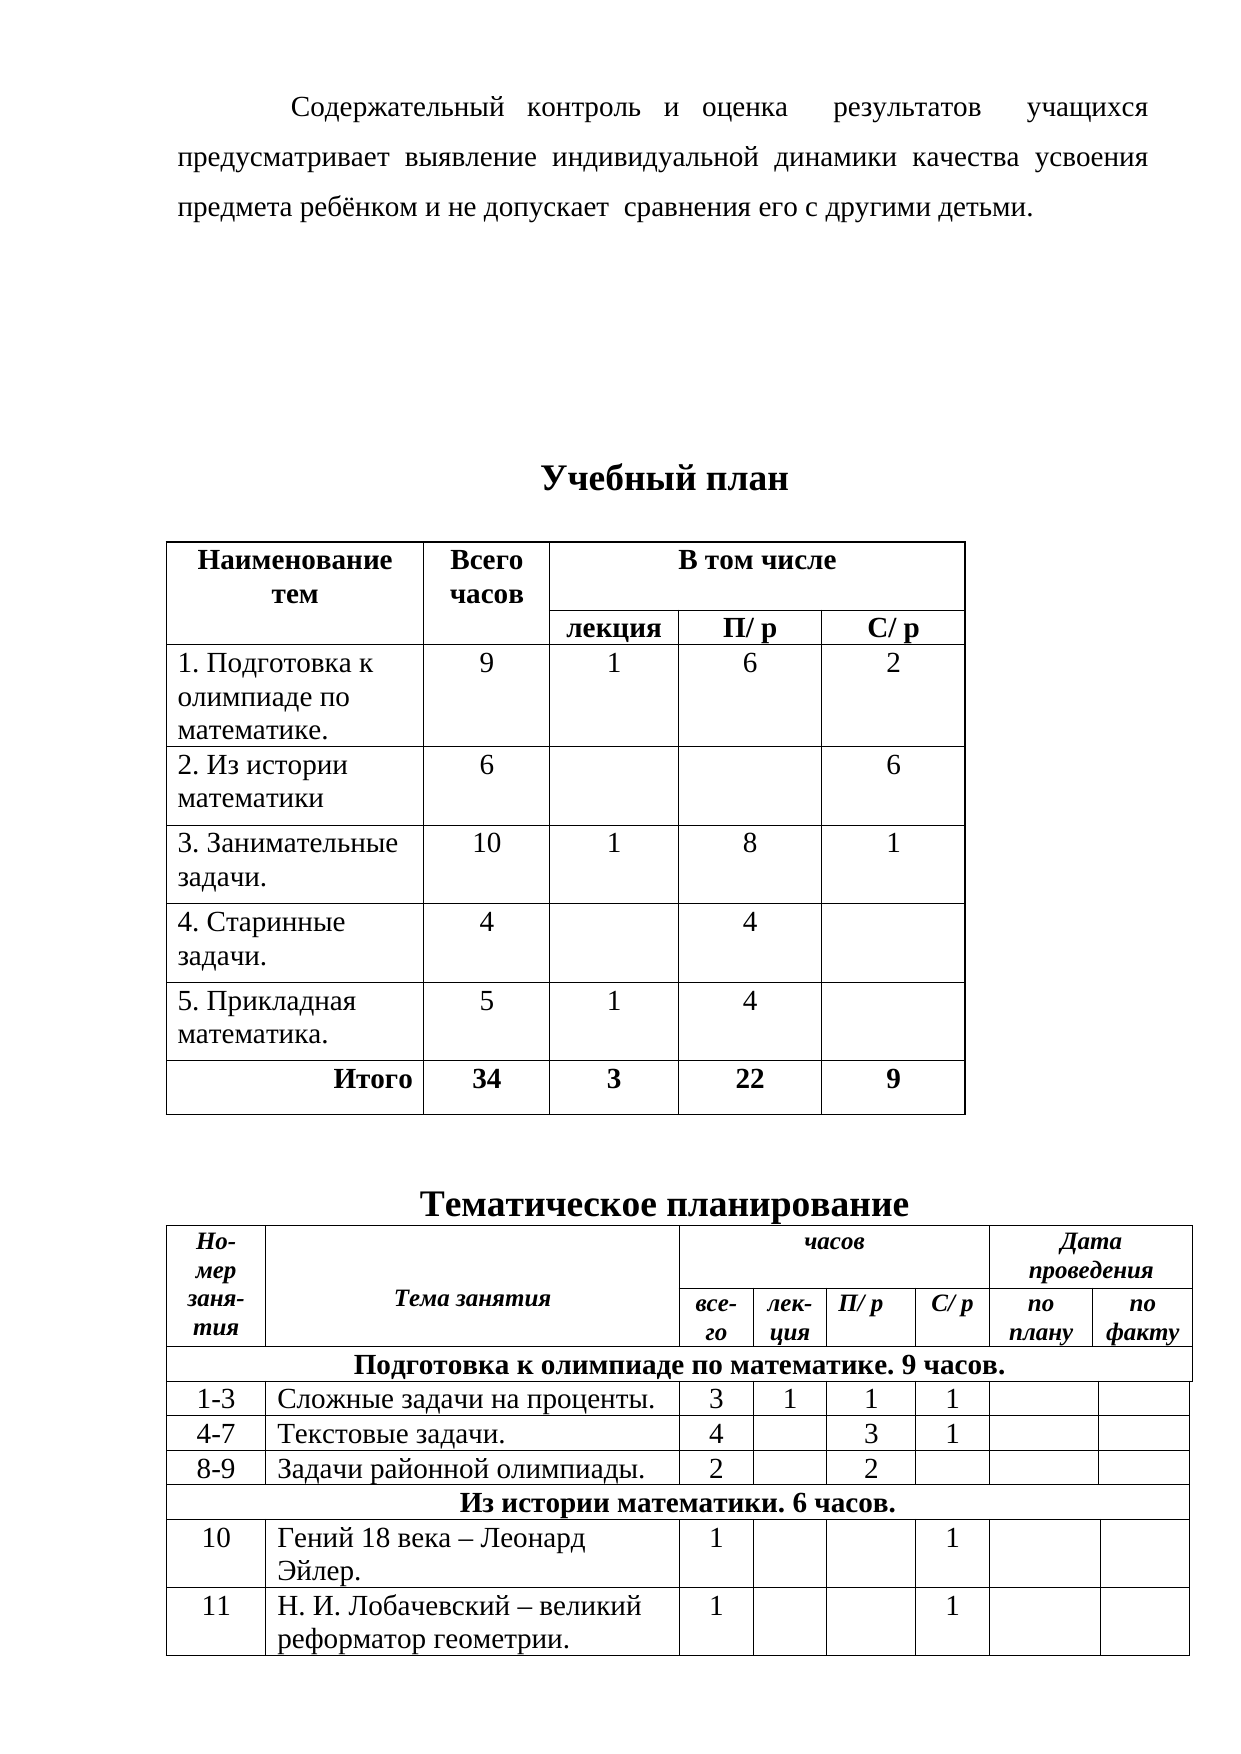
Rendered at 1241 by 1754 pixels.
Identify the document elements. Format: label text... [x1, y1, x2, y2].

table_cell 4 [424, 904, 549, 982]
table_cell Из истории математики. 6 часов. [167, 1485, 1189, 1519]
table_cell [822, 904, 964, 982]
text Тематическое планирование [177, 1182, 1152, 1225]
table_cell 2 [822, 645, 964, 746]
table_header Тема занятия [266, 1226, 679, 1346]
table_cell Сложные задачи на проценты. [266, 1382, 679, 1415]
table_cell 1 [680, 1588, 753, 1655]
table_cell П/ р [679, 611, 821, 644]
table_cell Задачи районной олимпиады. [266, 1451, 679, 1484]
table_cell [1099, 1451, 1189, 1484]
table_cell 5 [424, 983, 549, 1060]
table_cell 1 [550, 826, 678, 903]
table_cell [754, 1588, 826, 1655]
table_cell [990, 1451, 1098, 1484]
table_cell 4. Старинные задачи. [167, 904, 423, 982]
table_cell лекция [550, 611, 678, 644]
table_cell 1 [916, 1588, 989, 1655]
table_cell Гений 18 века – Леонард Эйлер. [266, 1520, 679, 1587]
table_cell 6 [679, 645, 821, 746]
table_cell 3 [827, 1416, 915, 1450]
table_cell [827, 1520, 915, 1587]
table_cell Текстовые задачи. [266, 1416, 679, 1450]
table_cell 8 [679, 826, 821, 903]
table_cell [1101, 1588, 1189, 1655]
table_cell [754, 1416, 826, 1450]
table_cell Н. И. Лобачевский – великий реформатор геометрии. [266, 1588, 679, 1655]
table_cell 22 [679, 1061, 821, 1114]
table_cell 9 [822, 1061, 964, 1114]
table_cell 1. Подготовка к олимпиаде по математике. [167, 645, 423, 746]
table_cell [679, 747, 821, 824]
table_cell [990, 1416, 1098, 1450]
table_cell 4 [679, 904, 821, 982]
table_header Дата проведения [990, 1226, 1192, 1287]
table_cell 34 [424, 1061, 549, 1114]
table_cell С/ р [822, 611, 964, 644]
table_cell [550, 904, 678, 982]
table_cell 1 [916, 1416, 989, 1450]
table_cell все-го [680, 1289, 753, 1346]
table_cell 4-7 [167, 1416, 265, 1450]
table_cell 10 [167, 1520, 265, 1587]
table_cell 1 [680, 1520, 753, 1587]
table_cell 11 [167, 1588, 265, 1655]
table_cell [916, 1451, 989, 1484]
table_cell П/ р [827, 1289, 915, 1346]
table_cell 1-3 [167, 1382, 265, 1415]
table_cell 1 [754, 1382, 826, 1415]
table_header Наименование тем [167, 543, 423, 644]
text Учебный план [177, 455, 1152, 498]
table_cell Итого [167, 1061, 423, 1114]
table_cell 1 [822, 826, 964, 903]
table_cell 6 [424, 747, 549, 824]
table_cell 1 [916, 1382, 989, 1415]
table_cell [990, 1520, 1100, 1587]
table_cell [1099, 1416, 1189, 1450]
table_header часов [680, 1226, 989, 1287]
table_cell 2 [680, 1451, 753, 1484]
table_cell [550, 747, 678, 824]
table_cell 1 [827, 1382, 915, 1415]
table_cell по плану [990, 1289, 1092, 1346]
table_cell [1099, 1382, 1189, 1415]
table_cell [1101, 1520, 1189, 1587]
table_cell 6 [822, 747, 964, 824]
table_cell [754, 1451, 826, 1484]
table_cell [822, 983, 964, 1060]
table_cell 4 [679, 983, 821, 1060]
table_header Всего часов [424, 543, 549, 644]
table_cell 4 [680, 1416, 753, 1450]
table_cell [754, 1520, 826, 1587]
table_cell 9 [424, 645, 549, 746]
table_cell 3 [680, 1382, 753, 1415]
table_cell 2. Из истории математики [167, 747, 423, 824]
table_cell 5. Прикладная математика. [167, 983, 423, 1060]
table_cell 3. Занимательные задачи. [167, 826, 423, 903]
table_cell 8-9 [167, 1451, 265, 1484]
table_header Но-мер заня- тия [167, 1226, 265, 1346]
table_cell по факту [1093, 1289, 1192, 1346]
table_cell 1 [550, 645, 678, 746]
table_cell [990, 1588, 1100, 1655]
table_cell 1 [550, 983, 678, 1060]
table_cell 1 [916, 1520, 989, 1587]
table_cell 10 [424, 826, 549, 903]
table_cell 3 [550, 1061, 678, 1114]
table_header В том числе [550, 543, 964, 609]
text Содержательный контроль и оценка результатов учащихся предусматривает выявление индивидуальной динамики качества усвоения предмета ребёнком и не допускает сравнения его с другими детьми. [177, 89, 1149, 223]
table_cell С/ р [916, 1289, 989, 1346]
table_cell [827, 1588, 915, 1655]
table_cell 2 [827, 1451, 915, 1484]
table_cell лек-ция [754, 1289, 826, 1346]
table_cell Подготовка к олимпиаде по математике. 9 часов. [167, 1347, 1192, 1381]
table_cell [990, 1382, 1098, 1415]
